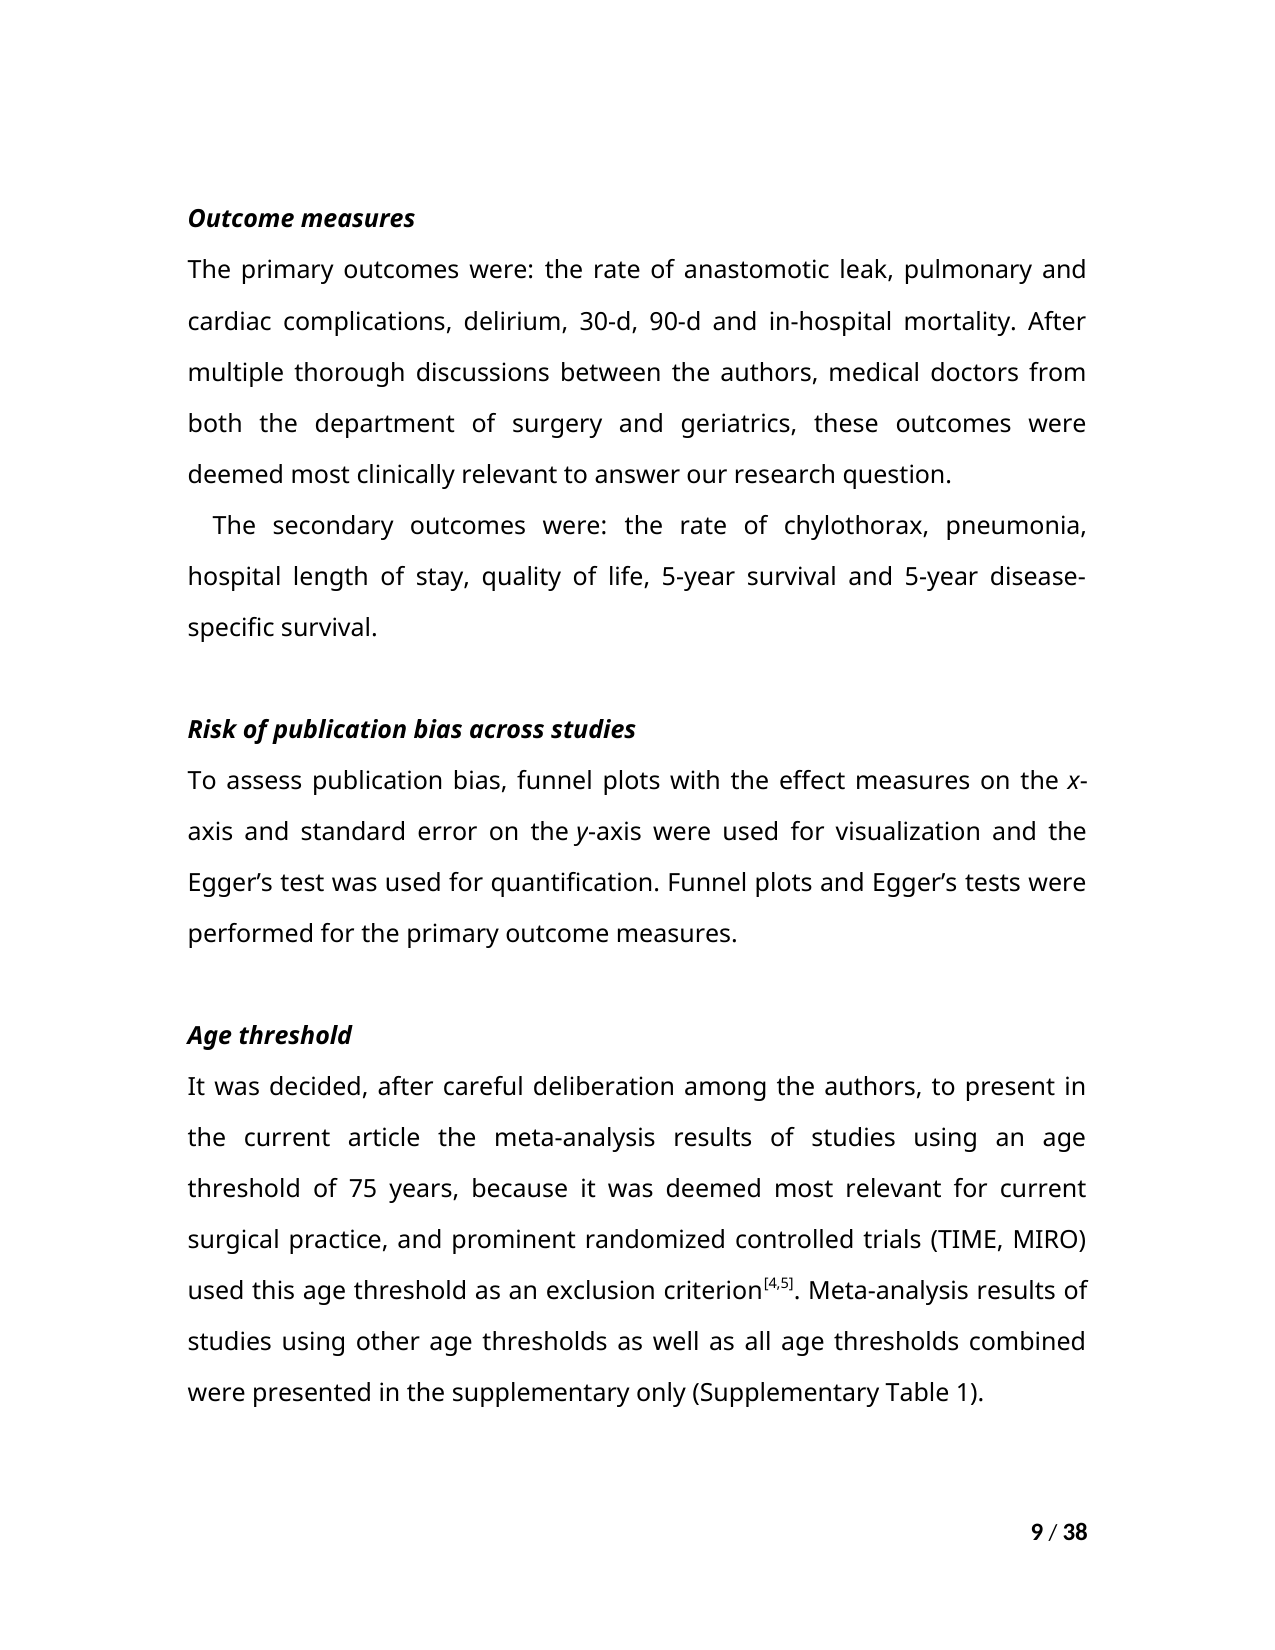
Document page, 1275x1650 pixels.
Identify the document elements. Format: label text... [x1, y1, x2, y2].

text Risk of publication bias across studies [187, 711, 1087, 746]
text To assess publication bias, funnel plots with the effect measures on the x-axis and standard error on the y-axis were used for visualization and the Egger’s test was used for quantification. Funnel plots and Egger’s tests were performed for the primary outcome measures. [187, 762, 1087, 950]
text The primary outcomes were: the rate of anastomotic leak, pulmonary and cardiac complications, delirium, 30-d, 90-d and in-hospital mortality. After multiple thorough discussions between the authors, medical doctors from both the department of surgery and geriatrics, these outcomes were deemed most clinically relevant to answer our research question. [187, 252, 1087, 490]
text It was decided, after careful deliberation among the authors, to present in the current article the meta-analysis results of studies using an age threshold of 75 years, because it was deemed most relevant for current surgical practice, and prominent randomized controlled trials (TIME, MIRO) used this age threshold as an exclusion criterion[4,5]. Meta-analysis results of studies using other age thresholds as well as all age thresholds combined were presented in the supplementary only (Supplementary Table 1). [187, 1069, 1087, 1409]
text Outcome measures [187, 201, 1087, 235]
text Age threshold [187, 1018, 1087, 1052]
text The secondary outcomes were: the rate of chylothorax, pneumonia, hospital length of stay, quality of life, 5-year survival and 5-year disease-specific survival. [187, 507, 1087, 643]
